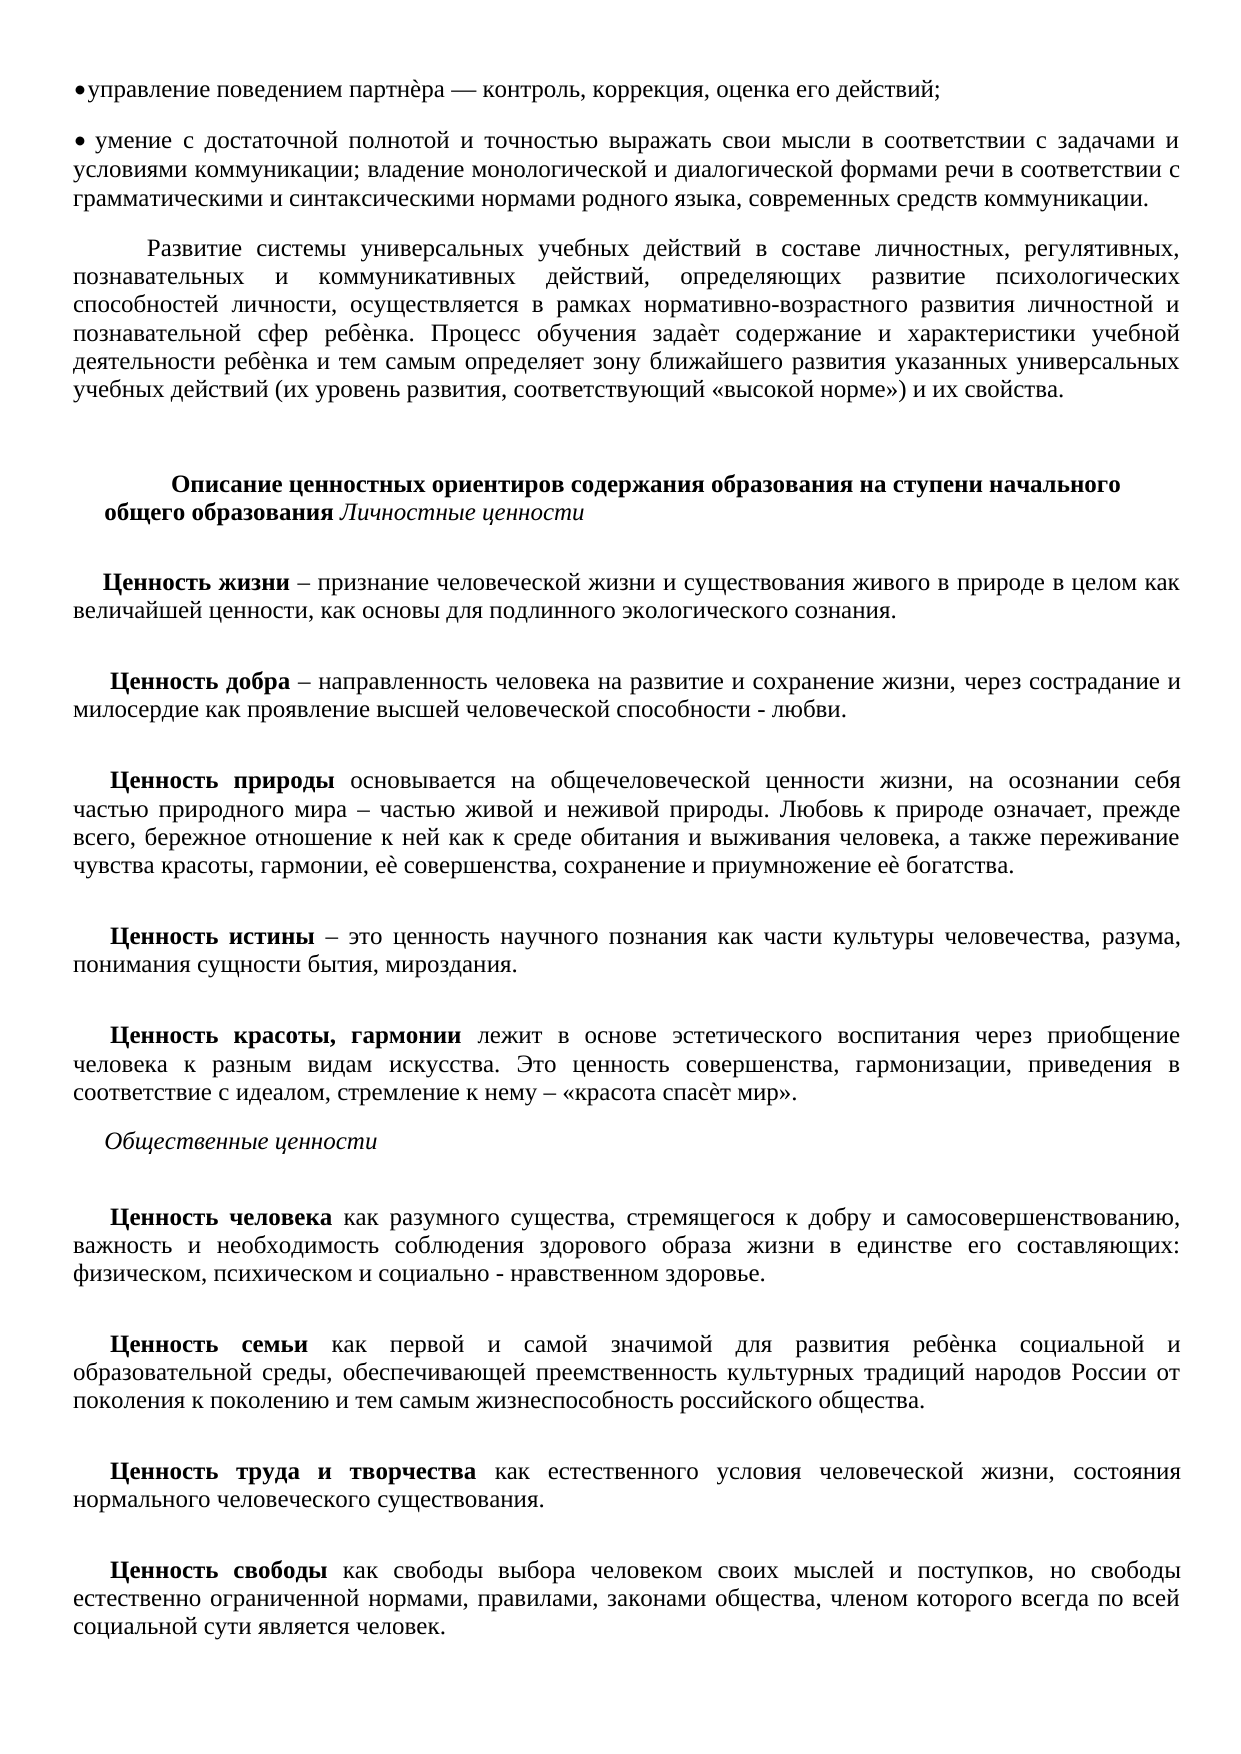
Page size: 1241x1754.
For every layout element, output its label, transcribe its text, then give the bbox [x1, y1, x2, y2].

text Ценность человека как разумного существа, стремящегося к добру и самосовершенствованию, важность и необходимость соблюдения здорового образа жизни в единстве его составляющих: физическом, психическом и социально - нравственном здоровье. [73, 1202, 1181, 1287]
text Ценность добра – направленность человека на развитие и сохранение жизни, через сострадание и милосердие как проявление высшей человеческой способности - любви. [73, 667, 1181, 723]
text Ценность труда и творчества как естественного условия человеческой жизни, состояния нормального человеческого существования. [73, 1457, 1181, 1513]
text Ценность свободы как свободы выбора человеком своих мыслей и поступков, но свободы естественно ограниченной нормами, правилами, законами общества, членом которого всегда по всей социальной сути является человек. [73, 1556, 1181, 1640]
list умение с достаточной полнотой и точностью выражать свои мысли в соответствии с задачами и условиями коммуникации; владение монологической и диалогической формами речи в соответствии с грамматическими и синтаксическими нормами родного языка, современных средств коммуникации. [73, 125, 1181, 211]
list управление поведением партнѐра — контроль, коррекция, оценка его действий; [74, 73, 1181, 103]
text Общественные ценности [104, 1126, 1181, 1155]
text Ценность жизни – признание человеческой жизни и существования живого в природе в целом как величайшей ценности, как основы для подлинного экологического сознания. [73, 569, 1181, 624]
text Ценность семьи как первой и самой значимой для развития ребѐнка социальной и образовательной среды, обеспечивающей преемственность культурных традиций народов России от поколения к поколению и тем самым жизнеспособность российского общества. [73, 1330, 1181, 1414]
text Ценность красоты, гармонии лежит в основе эстетического воспитания через приобщение человека к разным видам искусства. Это ценность совершенства, гармонизации, приведения в соответствие с идеалом, стремление к нему – «красота спасѐт мир». [73, 1021, 1181, 1106]
text Ценность природы основывается на общечеловеческой ценности жизни, на осознании себя частью природного мира – частью живой и неживой природы. Любовь к природе означает, прежде всего, бережное отношение к ней как к среде обитания и выживания человека, а также переживание чувства красоты, гармонии, еѐ совершенства, сохранение и приумножение еѐ богатства. [73, 766, 1181, 879]
text Ценность истины – это ценность научного познания как части культуры человечества, разума, понимания сущности бытия, мироздания. [73, 922, 1181, 978]
text Описание ценностных ориентиров содержания образования на ступени начального общего образования Личностные ценности [104, 471, 1158, 526]
text Развитие системы универсальных учебных действий в составе личностных, регулятивных, познавательных и коммуникативных действий, определяющих развитие психологических способностей личности, осуществляется в рамках нормативно-возрастного развития личностной и познавательной сфер ребѐнка. Процесс обучения задаѐт содержание и характеристики учебной деятельности ребѐнка и тем самым определяет зону ближайшего развития указанных универсальных учебных действий (их уровень развития, соответствующий «высокой норме») и их свойства. [73, 234, 1181, 403]
